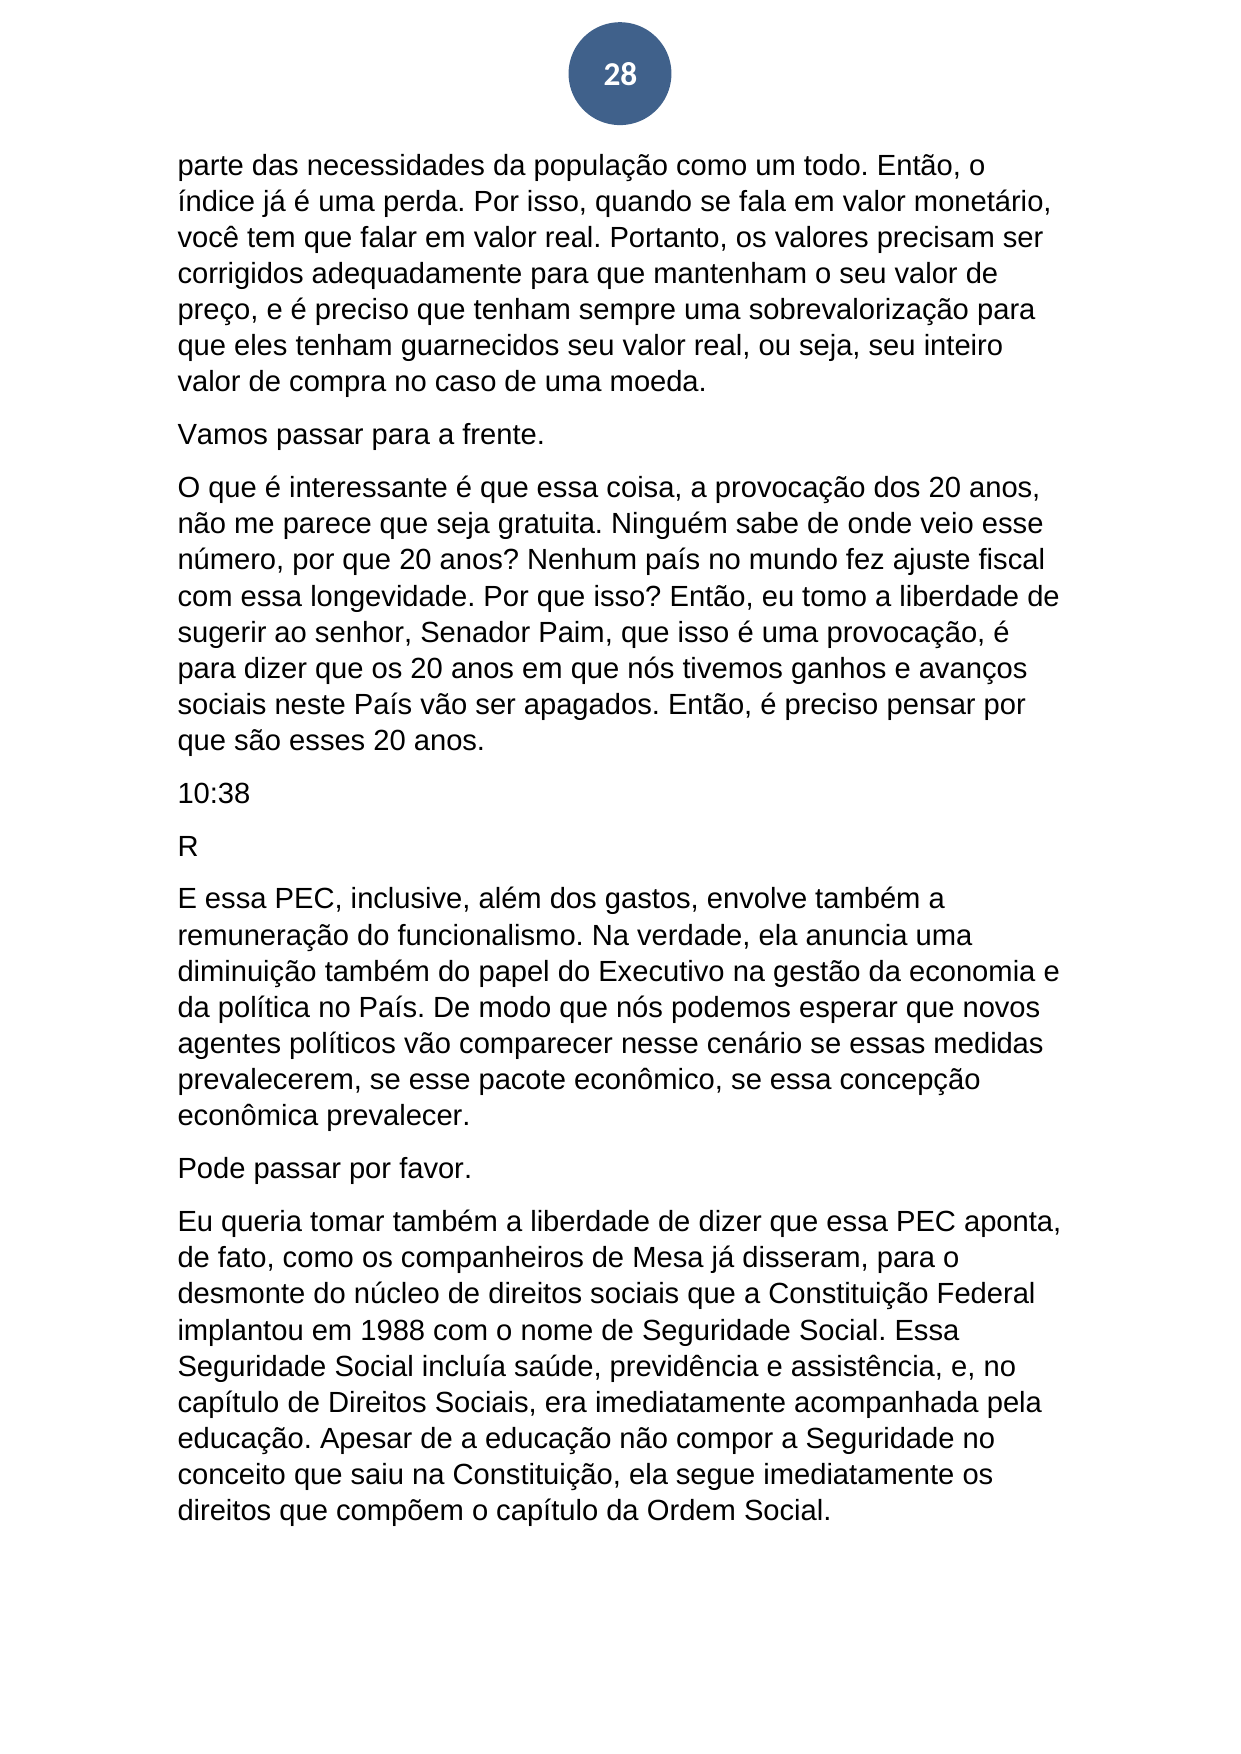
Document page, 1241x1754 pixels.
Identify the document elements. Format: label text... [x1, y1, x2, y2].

text Eu queria tomar também a liberdade de dizer que essa PEC aponta, de fato, como os companheiros de Mesa já disseram, para o desmonte do núcleo de direitos sociais que a Constituição Federal implantou em 1988 com o nome de Seguridade Social. Essa Seguridade Social incluía saúde, previdência e assistência, e, no capítulo de Direitos Sociais, era imediatamente acompanhada pela educação. Apesar de a educação não compor a Seguridade no conceito que saiu na Constituição, ela segue imediatamente os direitos que compõem o capítulo da Ordem Social. [177, 1204, 1063, 1527]
text O que é interessante é que essa coisa, a provocação dos 20 anos, não me parece que seja gratuita. Ninguém sabe de onde veio esse número, por que 20 anos? Nenhum país no mundo fez ajuste fiscal com essa longevidade. Por que isso? Então, eu tomo a liberdade de sugerir ao senhor, Senador Paim, que isso é uma provocação, é para dizer que os 20 anos em que nós tivemos ganhos e avanços sociais neste País vão ser apagados. Então, é preciso pensar por que são esses 20 anos. [177, 470, 1063, 757]
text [177, 148, 1063, 398]
text Pode passar por favor. [177, 1151, 1063, 1185]
text E essa PEC, inclusive, além dos gastos, envolve também a remuneração do funcionalismo. Na verdade, ela anuncia uma diminuição também do papel do Executivo na gestão da economia e da política no País. De modo que nós podemos esperar que novos agentes políticos vão comparecer nesse cenário se essas medidas prevalecerem, se esse pacote econômico, se essa concepção econômica prevalecer. [177, 882, 1063, 1132]
text 10:38 [177, 776, 1063, 809]
text R [177, 829, 1063, 862]
text Vamos passar para a frente. [177, 417, 1063, 451]
